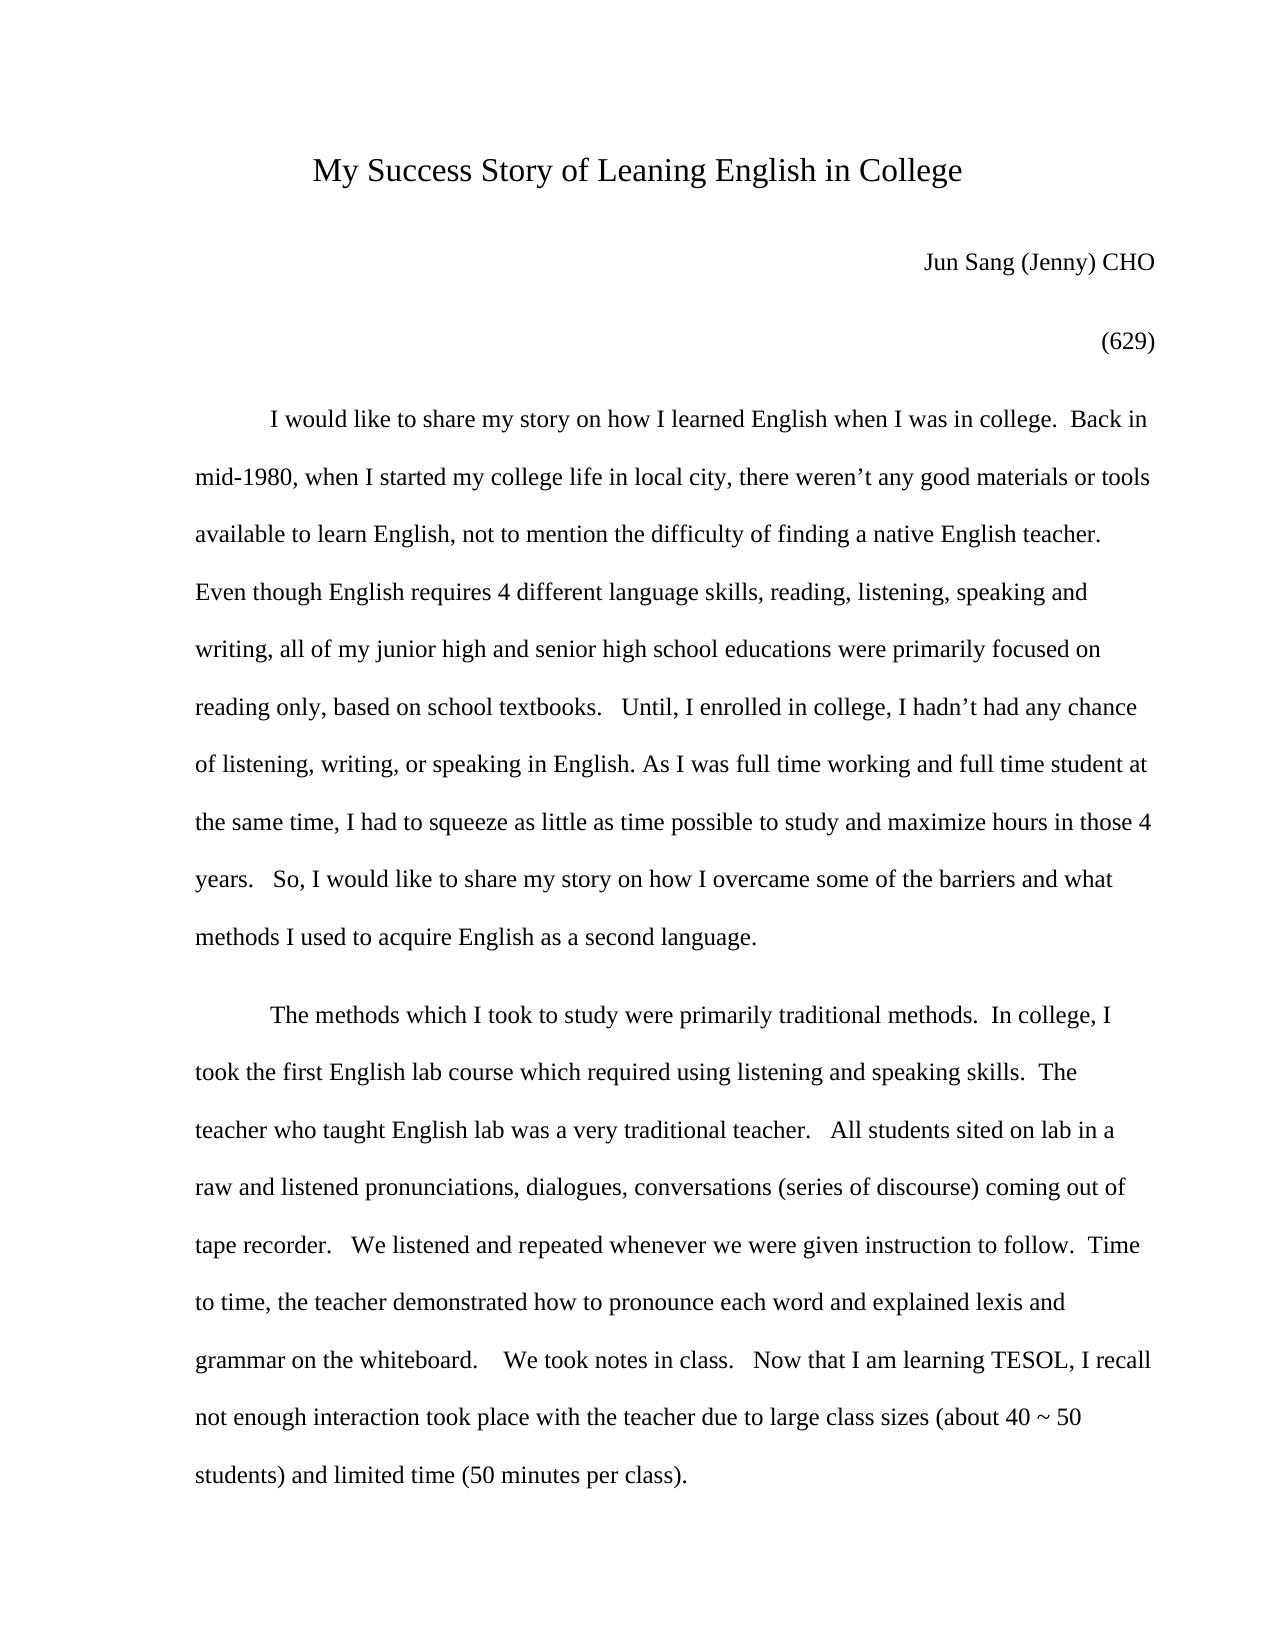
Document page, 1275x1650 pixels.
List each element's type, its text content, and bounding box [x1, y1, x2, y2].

text Jun Sang (Jenny) CHO [195, 247, 1155, 276]
text The methods which I took to study were primarily traditional methods. In college, I took the first English lab course which required using listening and speaking skills. The teacher who taught English lab was a very traditional teacher. All students sited on lab in a raw and listened pronunciations, dialogues, conversations (series of discourse) coming out of tape recorder. We listened and repeated whenever we were given instruction to follow. Time to time, the teacher demonstrated how to pronounce each word and explained lexis and grammar on the whiteboard. We took notes in class. Now that I am learning TESOL, I recall not enough interaction took place with the teacher due to large class sizes (about 40 ~ 50 students) and limited time (50 minutes per class). [195, 1000, 1155, 1489]
text (629) [195, 326, 1155, 354]
text My Success Story of Leaning English in College [120, 150, 1155, 188]
text I would like to share my story on how I learned English when I was in college. Back in mid-1980, when I started my college life in local city, there weren’t any good materials or tools available to learn English, not to mention the difficulty of finding a native English teacher. Even though English requires 4 different language skills, reading, listening, speaking and writing, all of my junior high and senior high school educations were primarily focused on reading only, based on school textbooks. Until, I enrolled in college, I hadn’t had any chance of listening, writing, or speaking in English. As I was full time working and full time student at the same time, I had to squeeze as little as time possible to study and maximize hours in those 4 years. So, I would like to share my story on how I overcame some of the barriers and what methods I used to acquire English as a second language. [195, 404, 1155, 950]
